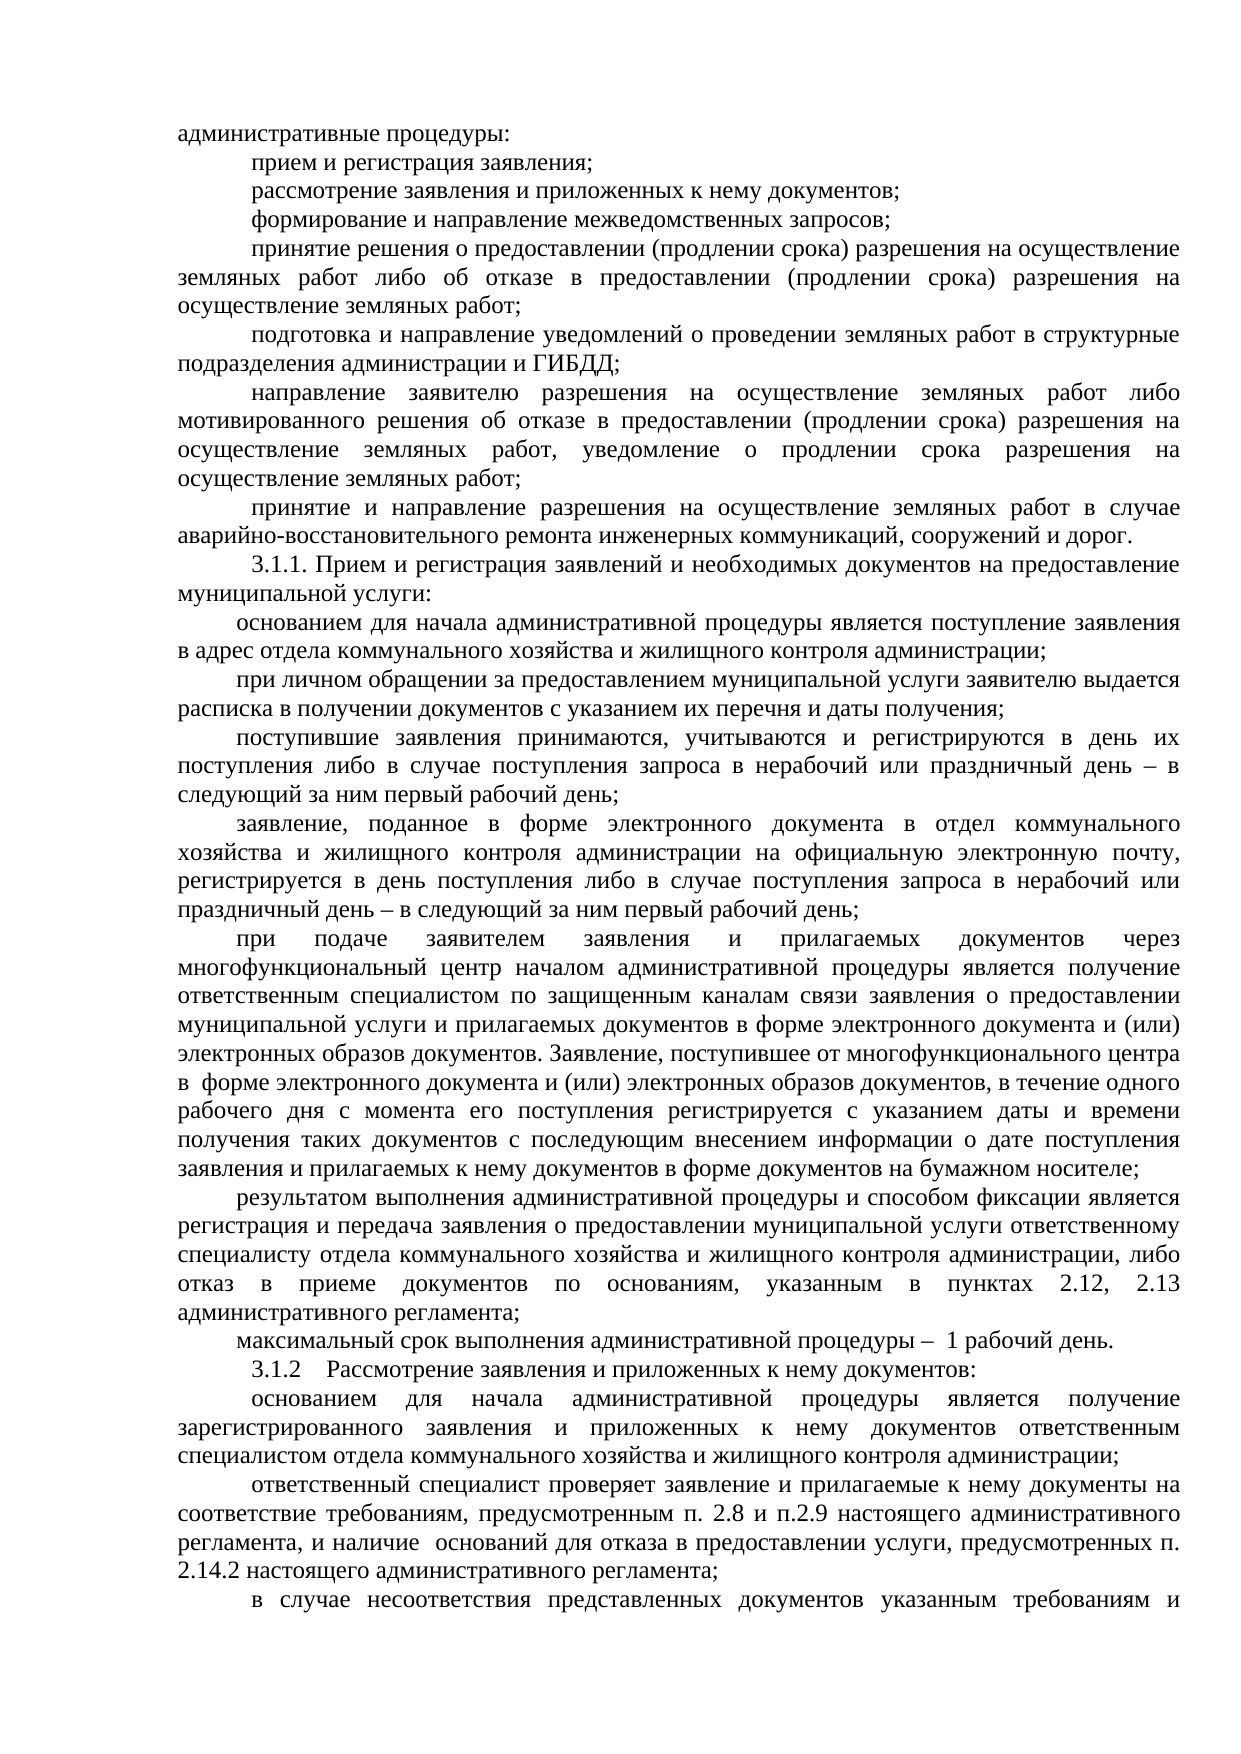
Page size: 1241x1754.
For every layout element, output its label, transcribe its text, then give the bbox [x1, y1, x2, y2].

text заявление, поданное в форме электронного документа в отдел коммунального хозяйства и жилищного контроля администрации на официальную электронную почту, регистрируется в день поступления либо в случае поступления запроса в нерабочий или праздничный день – в следующий за ним первый рабочий день; [177, 808, 1181, 923]
text направление заявителю разрешения на осуществление земляных работ либо мотивированного решения об отказе в предоставлении (продлении срока) разрешения на осуществление земляных работ, уведомление о продлении срока разрешения на осуществление земляных работ; [177, 377, 1181, 492]
text принятие и направление разрешения на осуществление земляных работ в случае аварийно-восстановительного ремонта инженерных коммуникаций, сооружений и дорог. [177, 492, 1181, 549]
list Рассмотрение заявления и приложенных к нему документов: [251, 1354, 1181, 1383]
text принятие решения о предоставлении (продлении срока) разрешения на осуществление земляных работ либо об отказе в предоставлении (продлении срока) разрешения на осуществление земляных работ; [177, 233, 1181, 319]
text формирование и направление межведомственных запросов; [177, 204, 1181, 233]
text прием и регистрация заявления; [177, 147, 1181, 176]
text 3.1.1. Прием и регистрация заявлений и необходимых документов на предоставление муниципальной услуги: [177, 549, 1181, 607]
text поступившие заявления принимаются, учитываются и регистрируются в день их поступления либо в случае поступления запроса в нерабочий или праздничный день – в следующий за ним первый рабочий день; [177, 722, 1181, 808]
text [177, 1584, 1181, 1613]
text ответственный специалист проверяет заявление и прилагаемые к нему документы на соответствие требованиям, предусмотренным п. 2.8 и п.2.9 настоящего административного регламента, и наличие оснований для отказа в предоставлении услуги, предусмотренных п. 2.14.2 настоящего административного регламента; [177, 1469, 1181, 1584]
text при личном обращении за предоставлением муниципальной услуги заявителю выдается расписка в получении документов с указанием их перечня и даты получения; [177, 664, 1181, 722]
text при подаче заявителем заявления и прилагаемых документов через многофункциональный центр началом административной процедуры является получение ответственным специалистом по защищенным каналам связи заявления о предоставлении муниципальной услуги и прилагаемых документов в форме электронного документа и (или) электронных образов документов. Заявление, поступившее от многофункционального центра в форме электронного документа и (или) электронных образов документов, в течение одного рабочего дня с момента его поступления регистрируется с указанием даты и времени получения таких документов с последующим внесением информации о дате поступления заявления и прилагаемых к нему документов в форме документов на бумажном носителе; [177, 923, 1181, 1182]
text основанием для начала административной процедуры является получение зарегистрированного заявления и приложенных к нему документов ответственным специалистом отдела коммунального хозяйства и жилищного контроля администрации; [177, 1383, 1181, 1469]
text рассмотрение заявления и приложенных к нему документов; [177, 176, 1181, 204]
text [177, 118, 1181, 147]
text результатом выполнения административной процедуры и способом фиксации является регистрация и передача заявления о предоставлении муниципальной услуги ответственному специалисту отдела коммунального хозяйства и жилищного контроля администрации, либо отказ в приеме документов по основаниям, указанным в пунктах 2.12, 2.13 административного регламента; [177, 1182, 1181, 1326]
text максимальный срок выполнения административной процедуры – 1 рабочий день. [177, 1326, 1181, 1354]
text подготовка и направление уведомлений о проведении земляных работ в структурные подразделения администрации и ГИБДД; [177, 319, 1181, 377]
text основанием для начала административной процедуры является поступление заявления в адрес отдела коммунального хозяйства и жилищного контроля администрации; [177, 607, 1181, 664]
